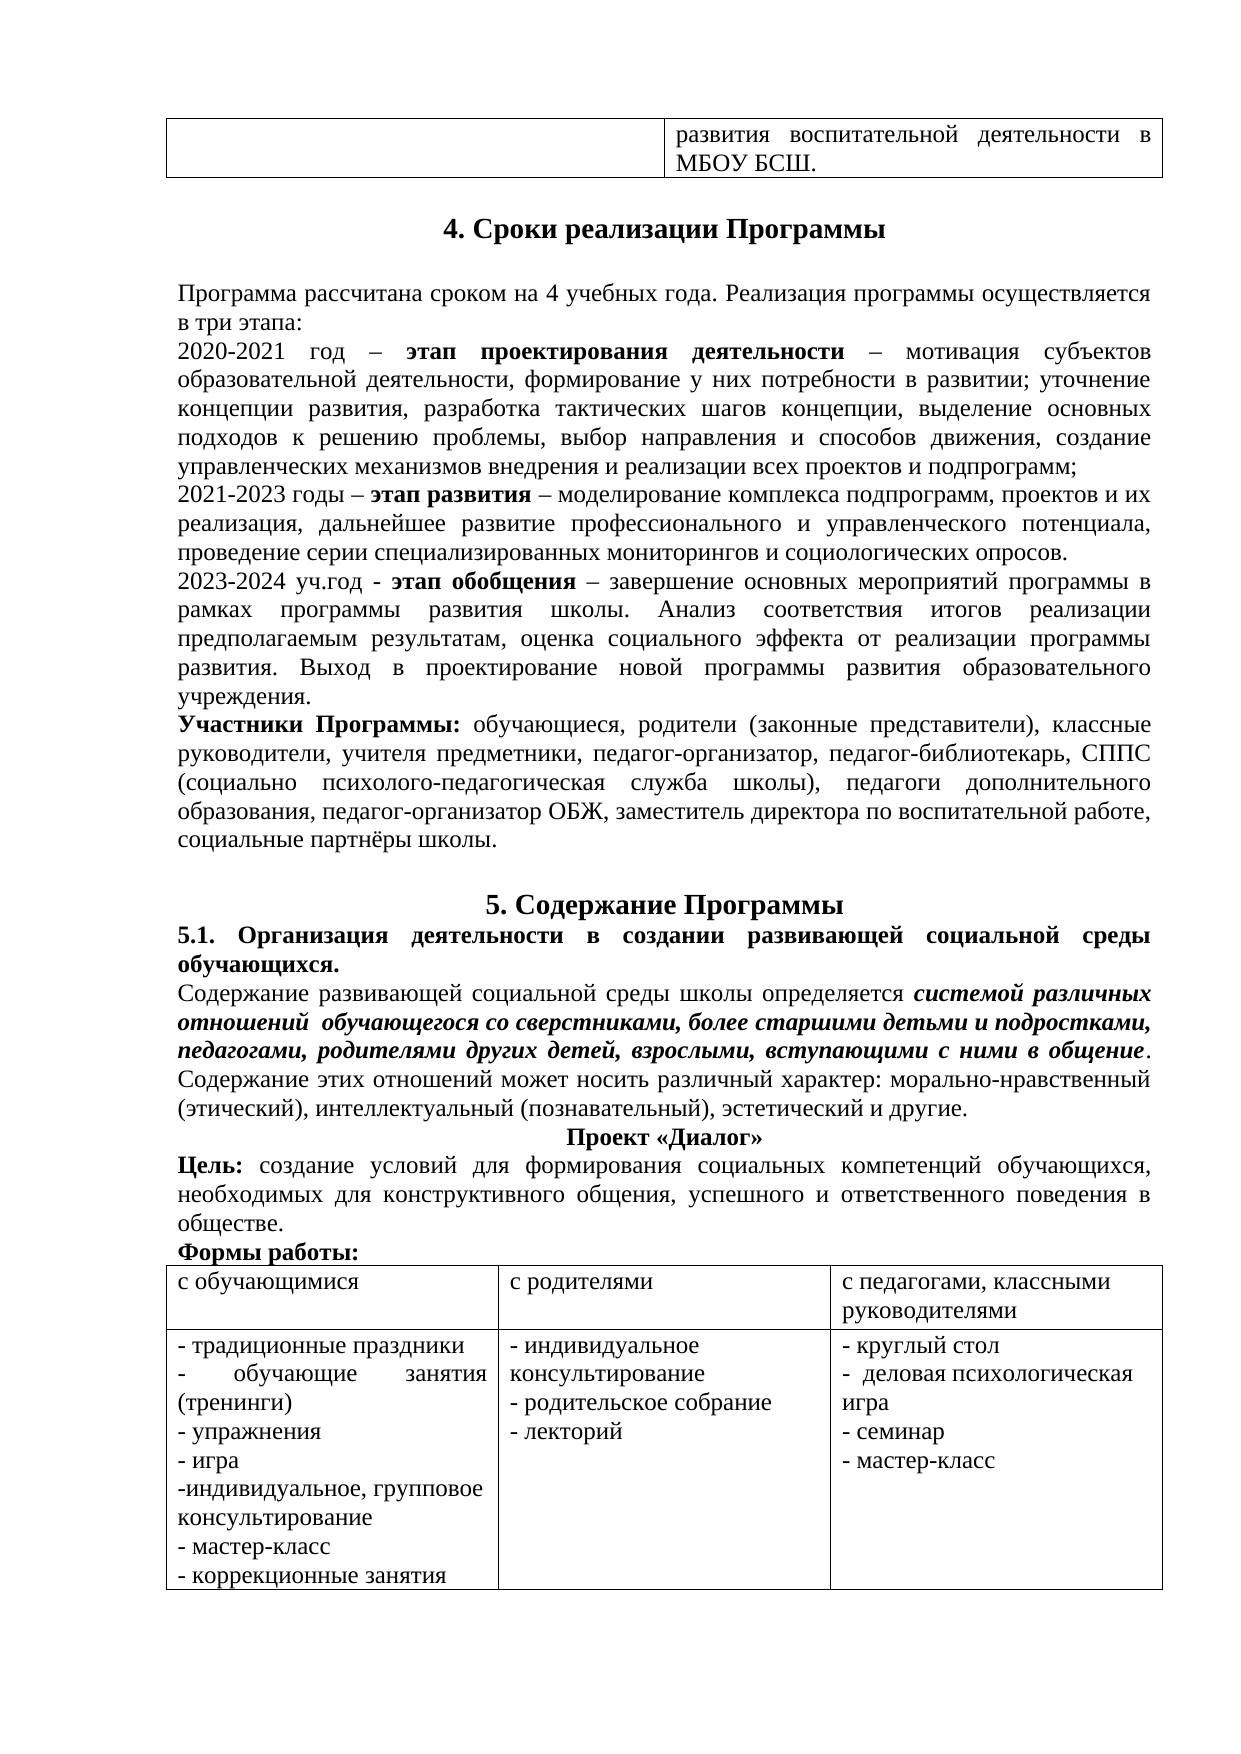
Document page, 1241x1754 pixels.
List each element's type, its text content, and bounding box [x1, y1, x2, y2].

table_cell - круглый стол - деловая психологическая игра - семинар - мастер-класс [831, 1330, 1162, 1588]
text 5.1. Организация деятельности в создании развивающей социальной среды обучающихся. [177, 920, 1152, 978]
text 2020-2021 год – этап проектирования деятельности – мотивация субъектов образовательной деятельности, формирование у них потребности в развитии; уточнение концепции развития, разработка тактических шагов концепции, выделение основных подходов к решению проблемы, выбор направления и способов движения, создание управленческих механизмов внедрения и реализации всех проектов и подпрограмм; [177, 336, 1152, 479]
text Формы работы: [177, 1237, 1152, 1265]
table_header с обучающимися [167, 1266, 498, 1329]
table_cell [665, 119, 1162, 177]
table_cell - индивидуальное консультирование - родительское собрание - лекторий [499, 1330, 830, 1588]
text Цель: создание условий для формирования социальных компетенций обучающихся, необходимых для конструктивного общения, успешного и ответственного поведения в обществе. [177, 1150, 1152, 1237]
text 2023-2024 уч.год - этап обобщения – завершение основных мероприятий программы в рамках программы развития школы. Анализ соответствия итогов реализации предполагаемым результатам, оценка социального эффекта от реализации программы развития. Выход в проектирование новой программы развития образовательного учреждения. [177, 566, 1152, 709]
table_header с педагогами, классными руководителями [831, 1266, 1162, 1329]
text 2021-2023 годы – этап развития – моделирование комплекса подпрограмм, проектов и их реализация, дальнейшее развитие профессионального и управленческого потенциала, проведение серии специализированных мониторингов и социологических опросов. [177, 479, 1152, 566]
text Содержание развивающей социальной среды школы определяется системой различных отношений обучающегося со сверстниками, более старшими детьми и подростками, педагогами, родителями других детей, взрослыми, вступающими с ними в общение. Содержание этих отношений может носить различный характер: морально-нравственный (этический), интеллектуальный (познавательный), эстетический и другие. [177, 978, 1152, 1122]
text Проект «Диалог» [177, 1122, 1152, 1150]
text 4. Сроки реализации Программы [177, 211, 1152, 245]
table_header с родителями [499, 1266, 830, 1329]
text Программа рассчитана сроком на 4 учебных года. Реализация программы осуществляется в три этапа: [177, 278, 1152, 336]
table_cell - традиционные праздники - обучающие занятия (тренинги) - упражнения - игра -индивидуальное, групповое консультирование - мастер-класс - коррекционные занятия [167, 1330, 498, 1588]
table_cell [167, 119, 664, 177]
text 5. Содержание Программы [177, 887, 1152, 920]
text Участники Программы: обучающиеся, родители (законные представители), классные руководители, учителя предметники, педагог-организатор, педагог-библиотекарь, СППС (социально психолого-педагогическая служба школы), педагоги дополнительного образования, педагог-организатор ОБЖ, заместитель директора по воспитательной работе, социальные партнёры школы. [177, 709, 1152, 853]
